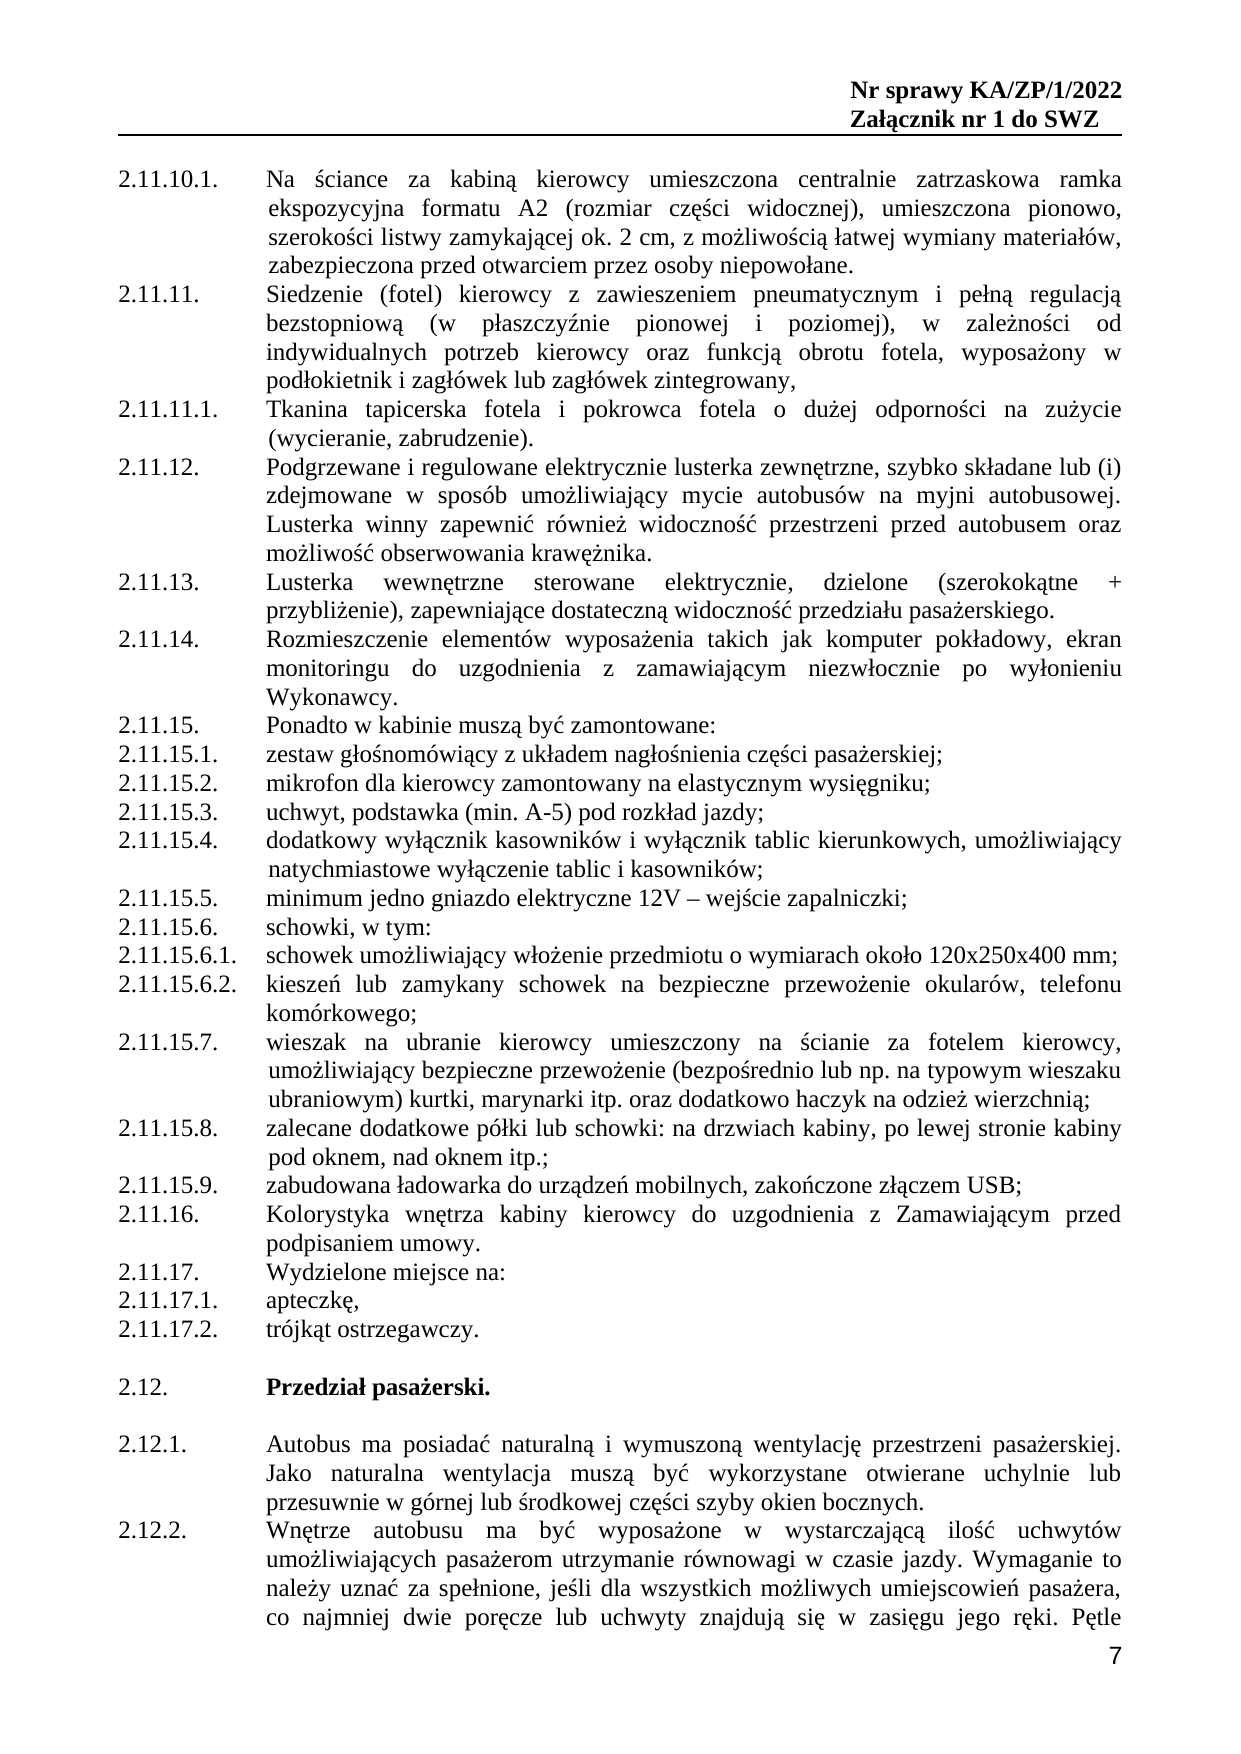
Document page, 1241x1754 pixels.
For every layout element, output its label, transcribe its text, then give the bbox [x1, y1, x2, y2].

list apteczkę, [118, 1286, 1122, 1314]
list schowki, w tym: [118, 912, 1122, 941]
list Lusterka wewnętrzne sterowane elektrycznie, dzielone (szerokokątne + przybliżenie), zapewniające dostateczną widoczność przedziału pasażerskiego. [118, 567, 1122, 624]
list schowek umożliwiający włożenie przedmiotu o wymiarach około 120x250x400 mm; [118, 941, 1122, 969]
list Tkanina tapicerska fotela i pokrowca fotela o dużej odporności na zużycie (wycieranie, zabrudzenie). [118, 394, 1122, 452]
list zabudowana ładowarka do urządzeń mobilnych, zakończone złączem USB; [118, 1171, 1122, 1199]
list Na ściance za kabiną kierowcy umieszczona centralnie zatrzaskowa ramka ekspozycyjna formatu A2 (rozmiar części widocznej), umieszczona pionowo, szerokości listwy zamykającej ok. 2 cm, z możliwością łatwej wymiany materiałów, zabezpieczona przed otwarciem przez osoby niepowołane. [118, 164, 1122, 279]
list trójkąt ostrzegawczy. [118, 1314, 1122, 1343]
list Kolorystyka wnętrza kabiny kierowcy do uzgodnienia z Zamawiającym przed podpisaniem umowy. [118, 1199, 1122, 1257]
list Siedzenie (fotel) kierowcy z zawieszeniem pneumatycznym i pełną regulacją bezstopniową (w płaszczyźnie pionowej i poziomej), w zależności od indywidualnych potrzeb kierowcy oraz funkcją obrotu fotela, wyposażony w podłokietnik i zagłówek lub zagłówek zintegrowany, [118, 279, 1122, 394]
list zestaw głośnomówiący z układem nagłośnienia części pasażerskiej; [118, 739, 1122, 768]
list Autobus ma posiadać naturalną i wymuszoną wentylację przestrzeni pasażerskiej. Jako naturalna wentylacja muszą być wykorzystane otwierane uchylnie lub przesuwnie w górnej lub środkowej części szyby okien bocznych. [118, 1429, 1122, 1516]
list zalecane dodatkowe półki lub schowki: na drzwiach kabiny, po lewej stronie kabiny pod oknem, nad oknem itp.; [118, 1113, 1122, 1171]
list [118, 1516, 1122, 1631]
list Ponadto w kabinie muszą być zamontowane: [118, 711, 1122, 739]
list Wydzielone miejsce na: [118, 1257, 1122, 1286]
list minimum jedno gniazdo elektryczne 12V – wejście zapalniczki; [118, 883, 1122, 912]
list kieszeń lub zamykany schowek na bezpieczne przewożenie okularów, telefonu komórkowego; [118, 969, 1122, 1027]
list uchwyt, podstawka (min. A-5) pod rozkład jazdy; [118, 797, 1122, 826]
list mikrofon dla kierowcy zamontowany na elastycznym wysięgniku; [118, 768, 1122, 797]
list Rozmieszczenie elementów wyposażenia takich jak komputer pokładowy, ekran monitoringu do uzgodnienia z zamawiającym niezwłocznie po wyłonieniu Wykonawcy. [118, 624, 1122, 711]
list Podgrzewane i regulowane elektrycznie lusterka zewnętrzne, szybko składane lub (i) zdejmowane w sposób umożliwiający mycie autobusów na myjni autobusowej. Lusterka winny zapewnić również widoczność przestrzeni przed autobusem oraz możliwość obserwowania krawężnika. [118, 452, 1122, 567]
list dodatkowy wyłącznik kasowników i wyłącznik tablic kierunkowych, umożliwiający natychmiastowe wyłączenie tablic i kasowników; [118, 826, 1122, 883]
list Przedział pasażerski. [118, 1372, 1122, 1401]
list wieszak na ubranie kierowcy umieszczony na ścianie za fotelem kierowcy, umożliwiający bezpieczne przewożenie (bezpośrednio lub np. na typowym wieszaku ubraniowym) kurtki, marynarki itp. oraz dodatkowo haczyk na odzież wierzchnią; [118, 1027, 1122, 1113]
